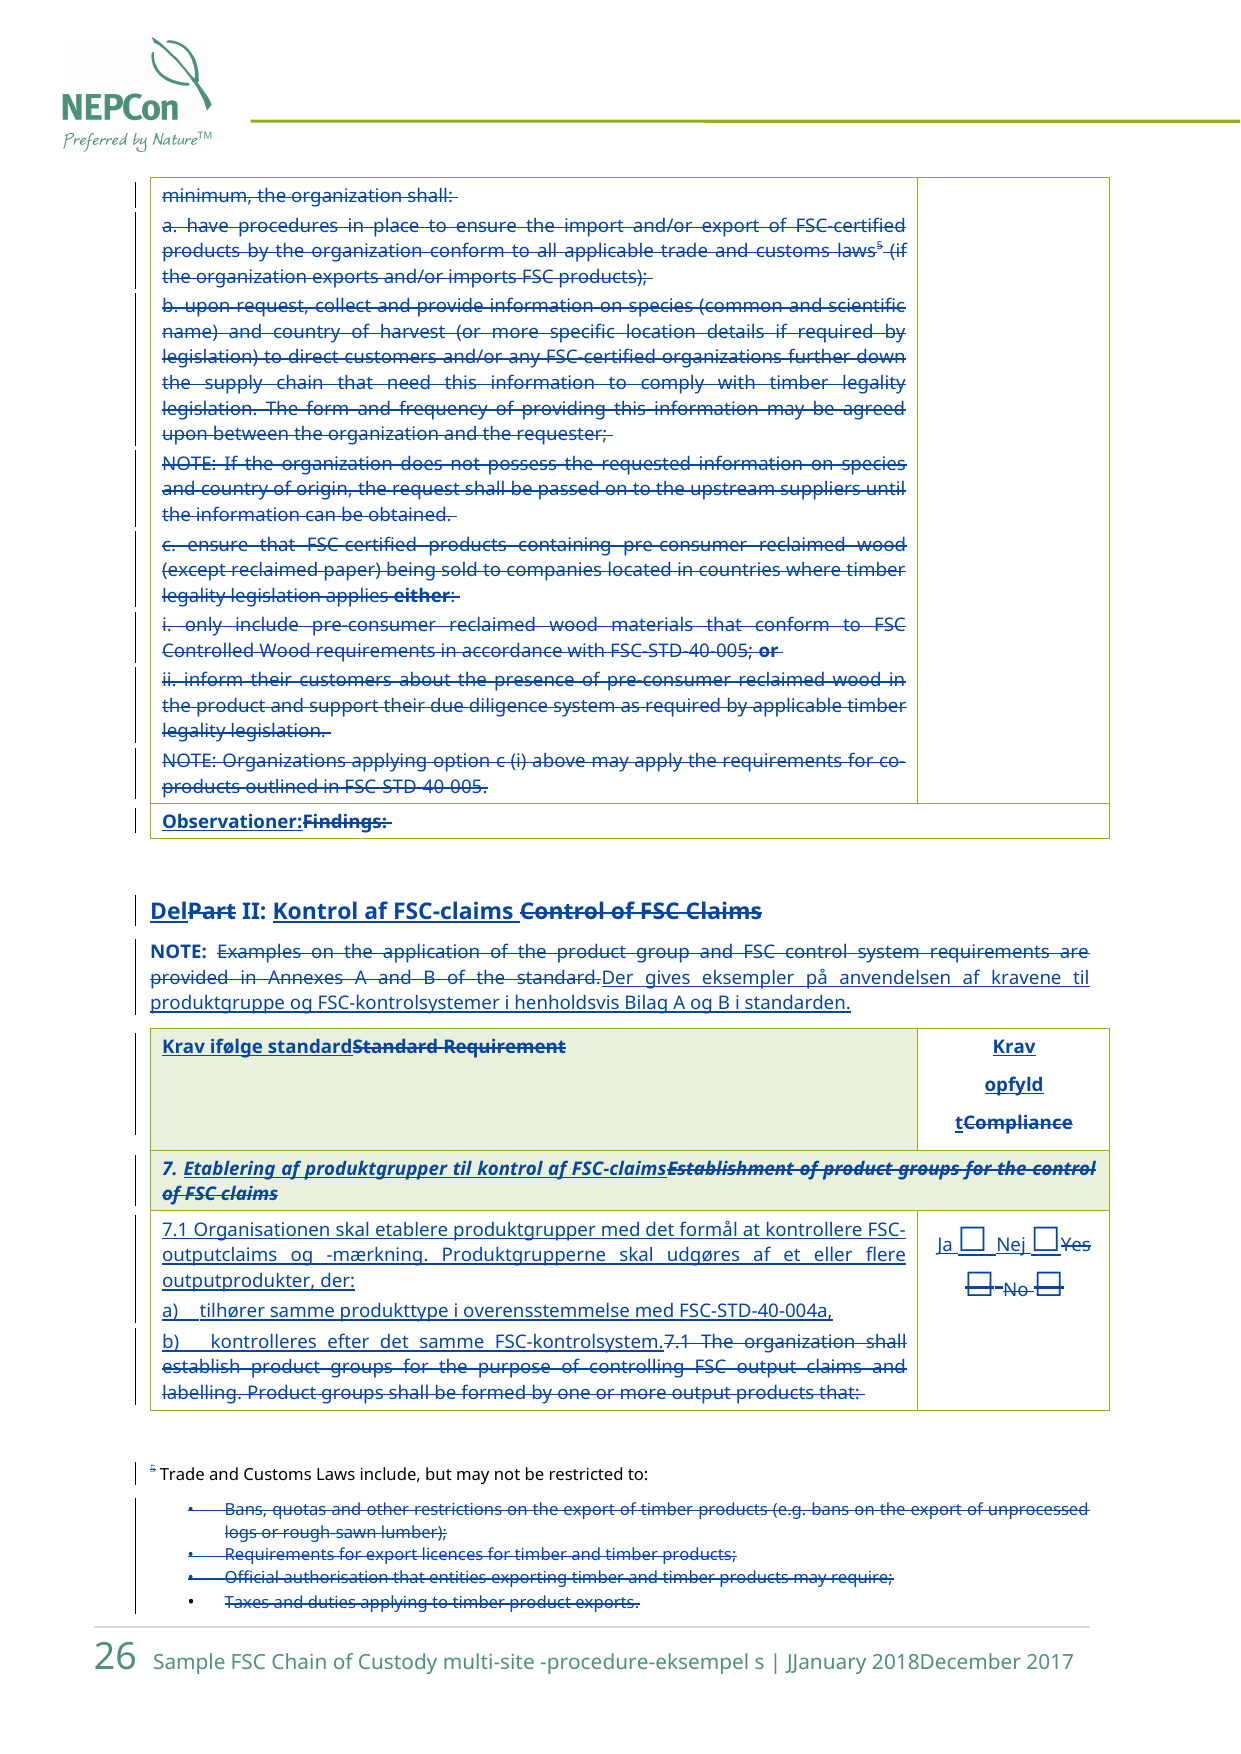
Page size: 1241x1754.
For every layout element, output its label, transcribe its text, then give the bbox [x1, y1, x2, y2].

text NOTE: [150, 939, 1090, 1015]
text II: [150, 895, 1090, 926]
table_cell [151, 178, 917, 803]
table_header [918, 1029, 1109, 1150]
table_cell [918, 1211, 1109, 1410]
table_cell 7. [151, 1151, 1109, 1210]
table_cell [918, 178, 1109, 803]
picture [62, 37, 212, 152]
table_cell [151, 804, 1109, 838]
table_header [151, 1029, 917, 1150]
table_cell [151, 1211, 917, 1410]
